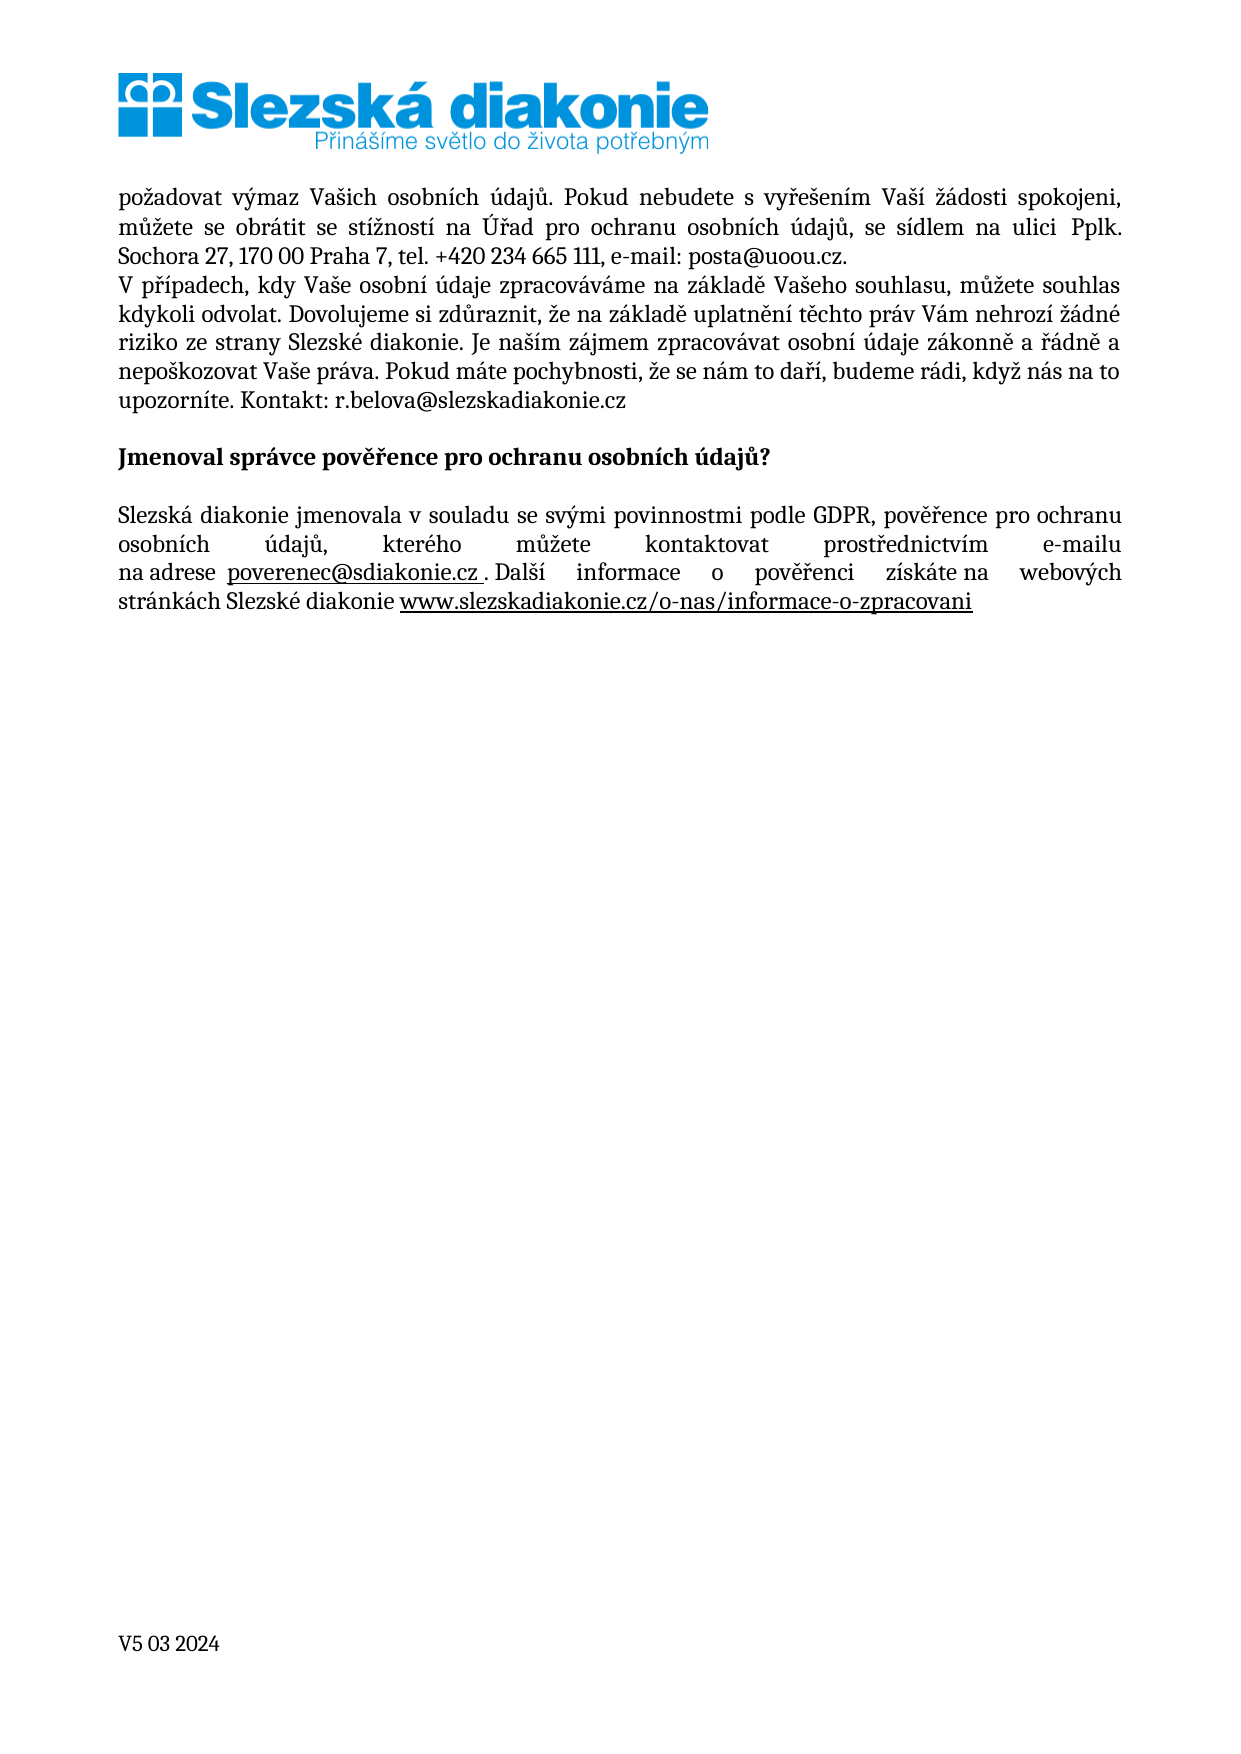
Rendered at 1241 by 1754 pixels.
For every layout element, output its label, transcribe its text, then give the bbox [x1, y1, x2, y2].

text Jmenoval správce pověřence pro ochranu osobních údajů? [118, 443, 1122, 472]
picture [685, 102, 695, 108]
picture [118, 73, 709, 154]
text V případech, kdy Vaše osobní údaje zpracováváme na základě Vašeho souhlasu, můžete souhlas kdykoli odvolat. Dovolujeme si zdůraznit, že na základě uplatnění těchto práv Vám nehrozí žádné riziko ze strany Slezské diakonie. Je naším zájmem zpracovávat osobní údaje zákonně a řádně a nepoškozovat Vaše práva. Pokud máte pochybnosti, že se nám to daří, budeme rádi, když nás na to upozorníte. Kontakt: r.belova@slezskadiakonie.cz [118, 271, 1122, 414]
text Slezská diakonie jmenovala v souladu se svými povinnostmi podle GDPR, pověřence pro ochranu osobních údajů, kterého můžete kontaktovat prostřednictvím e-mailu na adrese poverenec@sdiakonie.cz . Další informace o pověřenci získáte na webových stránkách Slezské diakonie www.slezskadiakonie.cz/o-nas/informace-o-zpracovani [118, 587, 1122, 640]
